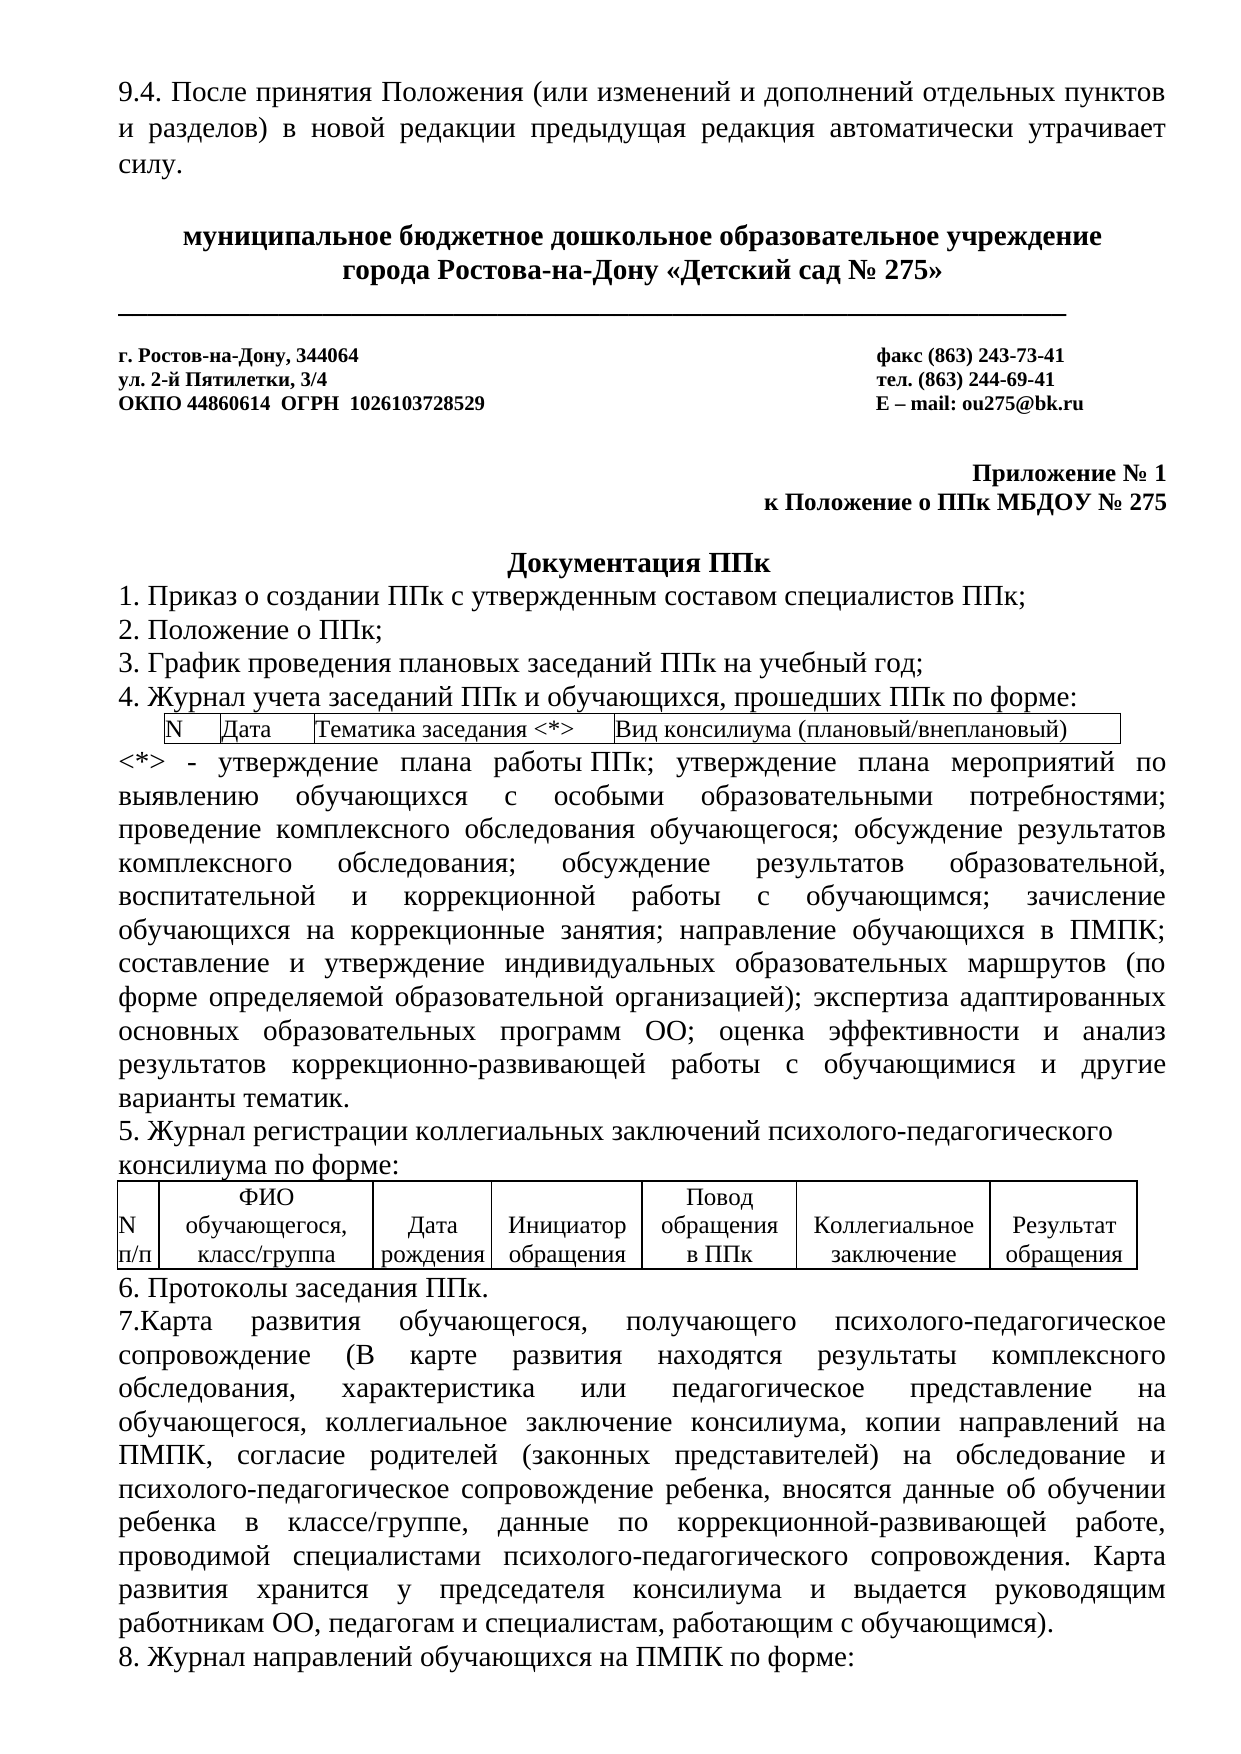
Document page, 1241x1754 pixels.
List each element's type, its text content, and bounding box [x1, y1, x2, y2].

text 2. Положение о ППк; [118, 612, 1167, 645]
text 9.4. После принятия Положения (или изменений и дополнений отдельных пунктов и разделов) в новой редакции предыдущая редакция автоматически утрачивает силу. [118, 74, 1167, 180]
text муниципальное бюджетное дошкольное образовательное учреждение [118, 218, 1167, 252]
text ОКПО 44860614 ОГРН 1026103728529 E – mail: ou275@bk.ru [118, 391, 1167, 415]
text 7.Карта развития обучающегося, получающего психолого-педагогическое сопровождение (В карте развития находятся результаты комплексного обследования, характеристика или педагогическое представление на обучающегося, коллегиальное заключение консилиума, копии направлений на ПМПК, согласие родителей (законных представителей) на обследование и психолого-педагогическое сопровождение ребенка, вносятся данные об обучении ребенка в классе/группе, данные по коррекционной-развивающей работе, проводимой специалистами психолого-педагогического сопровождения. Карта развития хранится у председателя консилиума и выдается руководящим работникам ОО, педагогам и специалистам, работающим с обучающимся). [118, 1303, 1167, 1639]
text 5. Журнал регистрации коллегиальных заключений психолого-педагогического консилиума по форме: [118, 1113, 1167, 1180]
table_header Дата рождения [374, 1182, 491, 1268]
table_header Вид консилиума (плановый/внеплановый) [615, 714, 1120, 743]
text г. Ростов-на-Дону, 344064 факс (863) 243-73-41 [118, 343, 1167, 367]
text к Положение о ППк МБДОУ № 275 [118, 487, 1167, 516]
text Документация ППк [118, 545, 1167, 578]
table_header Коллегиальное заключение [797, 1182, 989, 1268]
text города Ростова-на-Дону «Детский сад № 275» [118, 252, 1167, 286]
text _________________________________________________________________ [118, 286, 1167, 319]
table_header Повод обращения в ППк [643, 1182, 796, 1268]
text 6. Протоколы заседания ППк. [118, 1270, 1167, 1303]
text ул. 2-й Пятилетки, 3/4 тел. (863) 244-69-41 [118, 367, 1167, 391]
table_header Результат обращения [991, 1182, 1136, 1268]
text 4. Журнал учета заседаний ППк и обучающихся, прошедших ППк по форме: [118, 679, 1167, 712]
table_header Тематика заседания <*> [315, 714, 614, 743]
table_header N п/п [118, 1182, 158, 1268]
text 1. Приказ о создании ППк с утвержденным составом специалистов ППк; [118, 578, 1167, 612]
table_header ФИО обучающегося, класс/группа [160, 1182, 372, 1268]
table_header Инициатор обращения [492, 1182, 641, 1268]
text 8. Журнал направлений обучающихся на ПМПК по форме: [118, 1639, 1167, 1672]
text <*> - утверждение плана работы ППк; утверждение плана мероприятий по выявлению обучающихся с особыми образовательными потребностями; проведение комплексного обследования обучающегося; обсуждение результатов комплексного обследования; обсуждение результатов образовательной, воспитательной и коррекционной работы с обучающимся; зачисление обучающихся на коррекционные занятия; направление обучающихся в ПМПК; составление и утверждение индивидуальных образовательных маршрутов (по форме определяемой образовательной организацией); экспертиза адаптированных основных образовательных программ ОО; оценка эффективности и анализ результатов коррекционно-развивающей работы с обучающимися и другие варианты тематик. [118, 744, 1167, 1113]
table_header Дата [221, 714, 314, 743]
text 3. График проведения плановых заседаний ППк на учебный год; [118, 645, 1167, 679]
text Приложение № 1 [118, 458, 1167, 487]
table_header N [165, 714, 220, 743]
